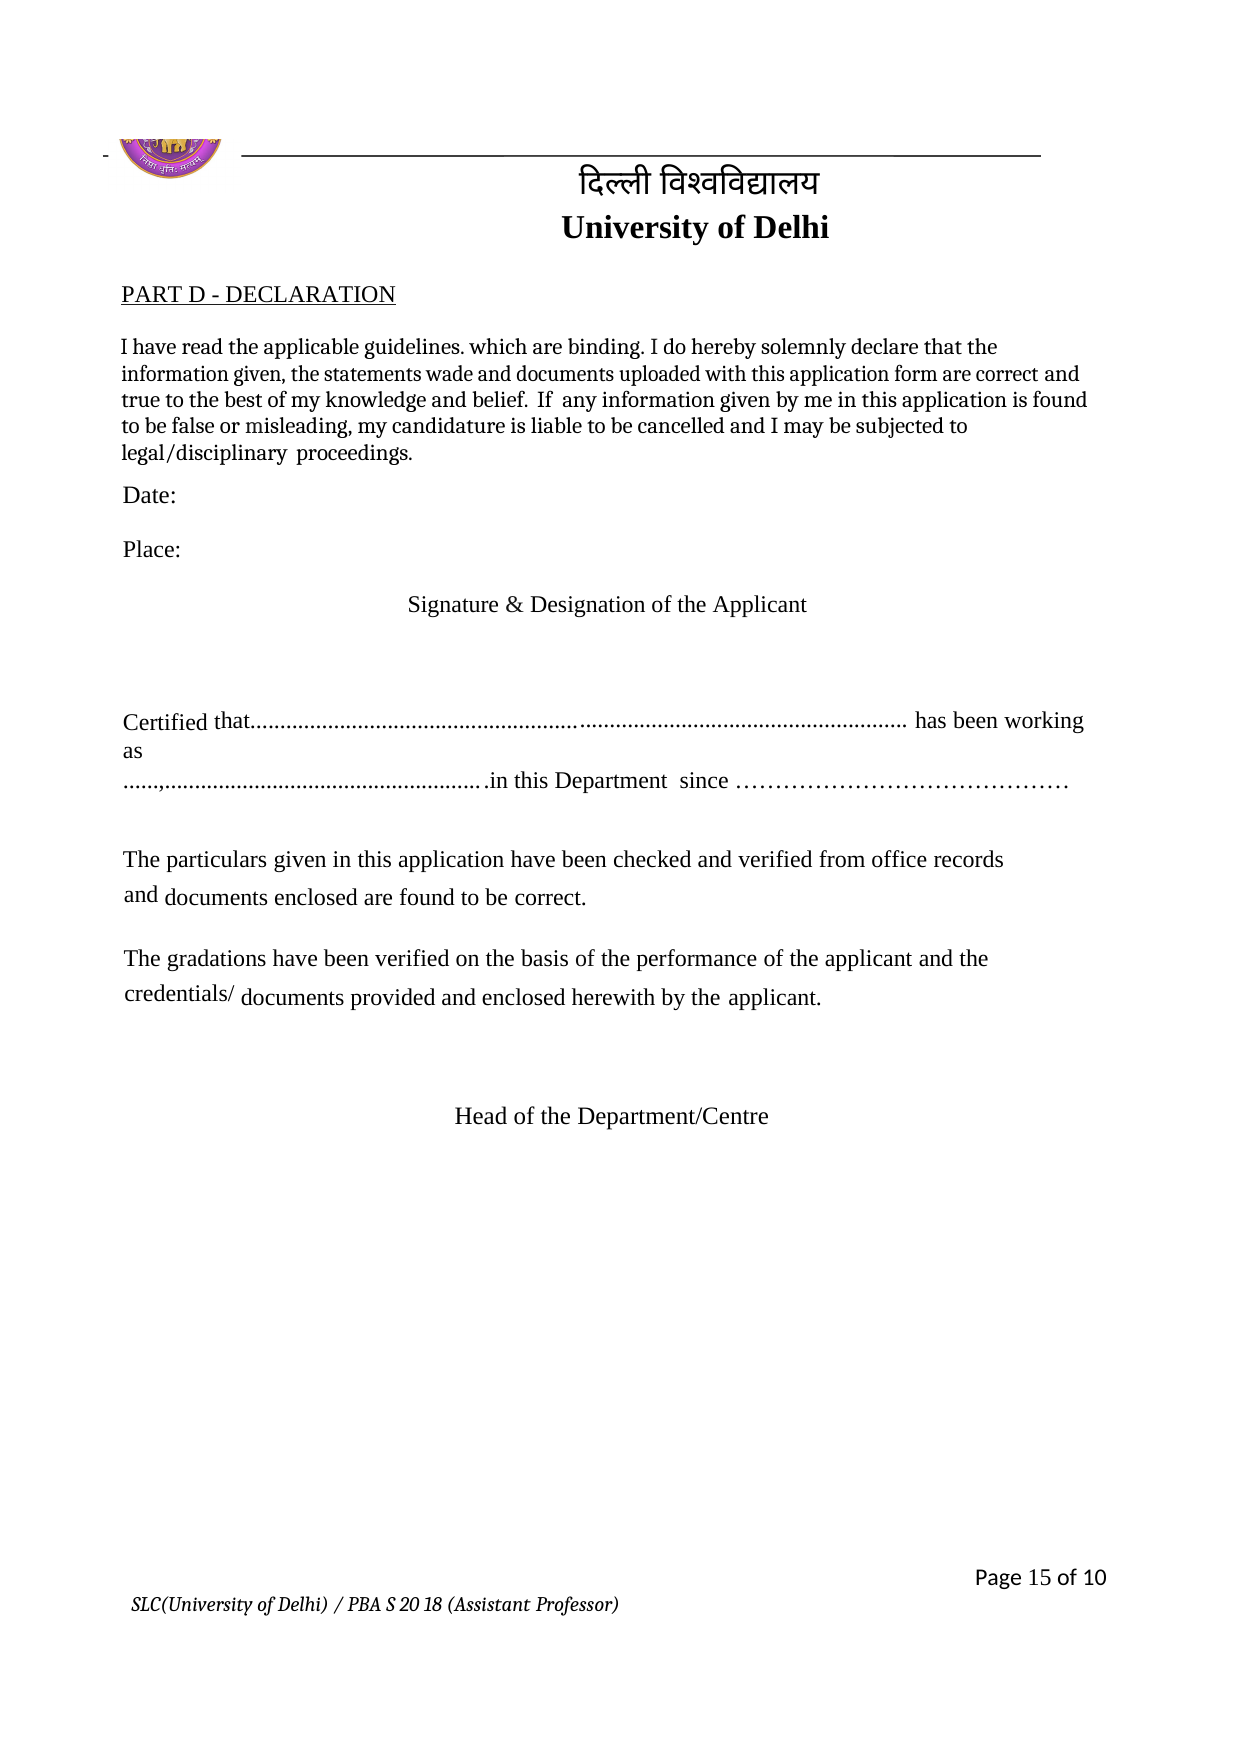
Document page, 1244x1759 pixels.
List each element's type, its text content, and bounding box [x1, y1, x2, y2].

text Place: [123, 535, 1102, 563]
text Certified that.............................................................................................................. has been working as [123, 704, 1102, 763]
subtitle Date: [122, 480, 1102, 509]
text ......,..................................................... .in this Department since …………………………………… [123, 766, 1102, 794]
text I have read the applicable guidelines. which are binding. I do hereby solemnly declare that the information given, the statements wade and documents uploaded with this application form are correct and true to the best of my knowledge and belief. If any information given by me in this application is found to be false or misleading, my candidature is liable to be cancelled and I may be subjected to legal/disciplinary proceedings. [120, 334, 1102, 466]
subtitle Head of the Department/Centre [405, 1101, 818, 1130]
text PART D - DECLARATION [121, 280, 1102, 308]
picture [108, 139, 242, 193]
text The gradations have been verified on the basis of the performance of the applicant and the credentials/ documents provided and enclosed herewith by the applicant. [123, 944, 1102, 1010]
text The particulars given in this application have been checked and verified from office records and documents enclosed are found to be correct. [123, 846, 1026, 911]
text Signature & Designation of the Applicant [405, 591, 809, 618]
